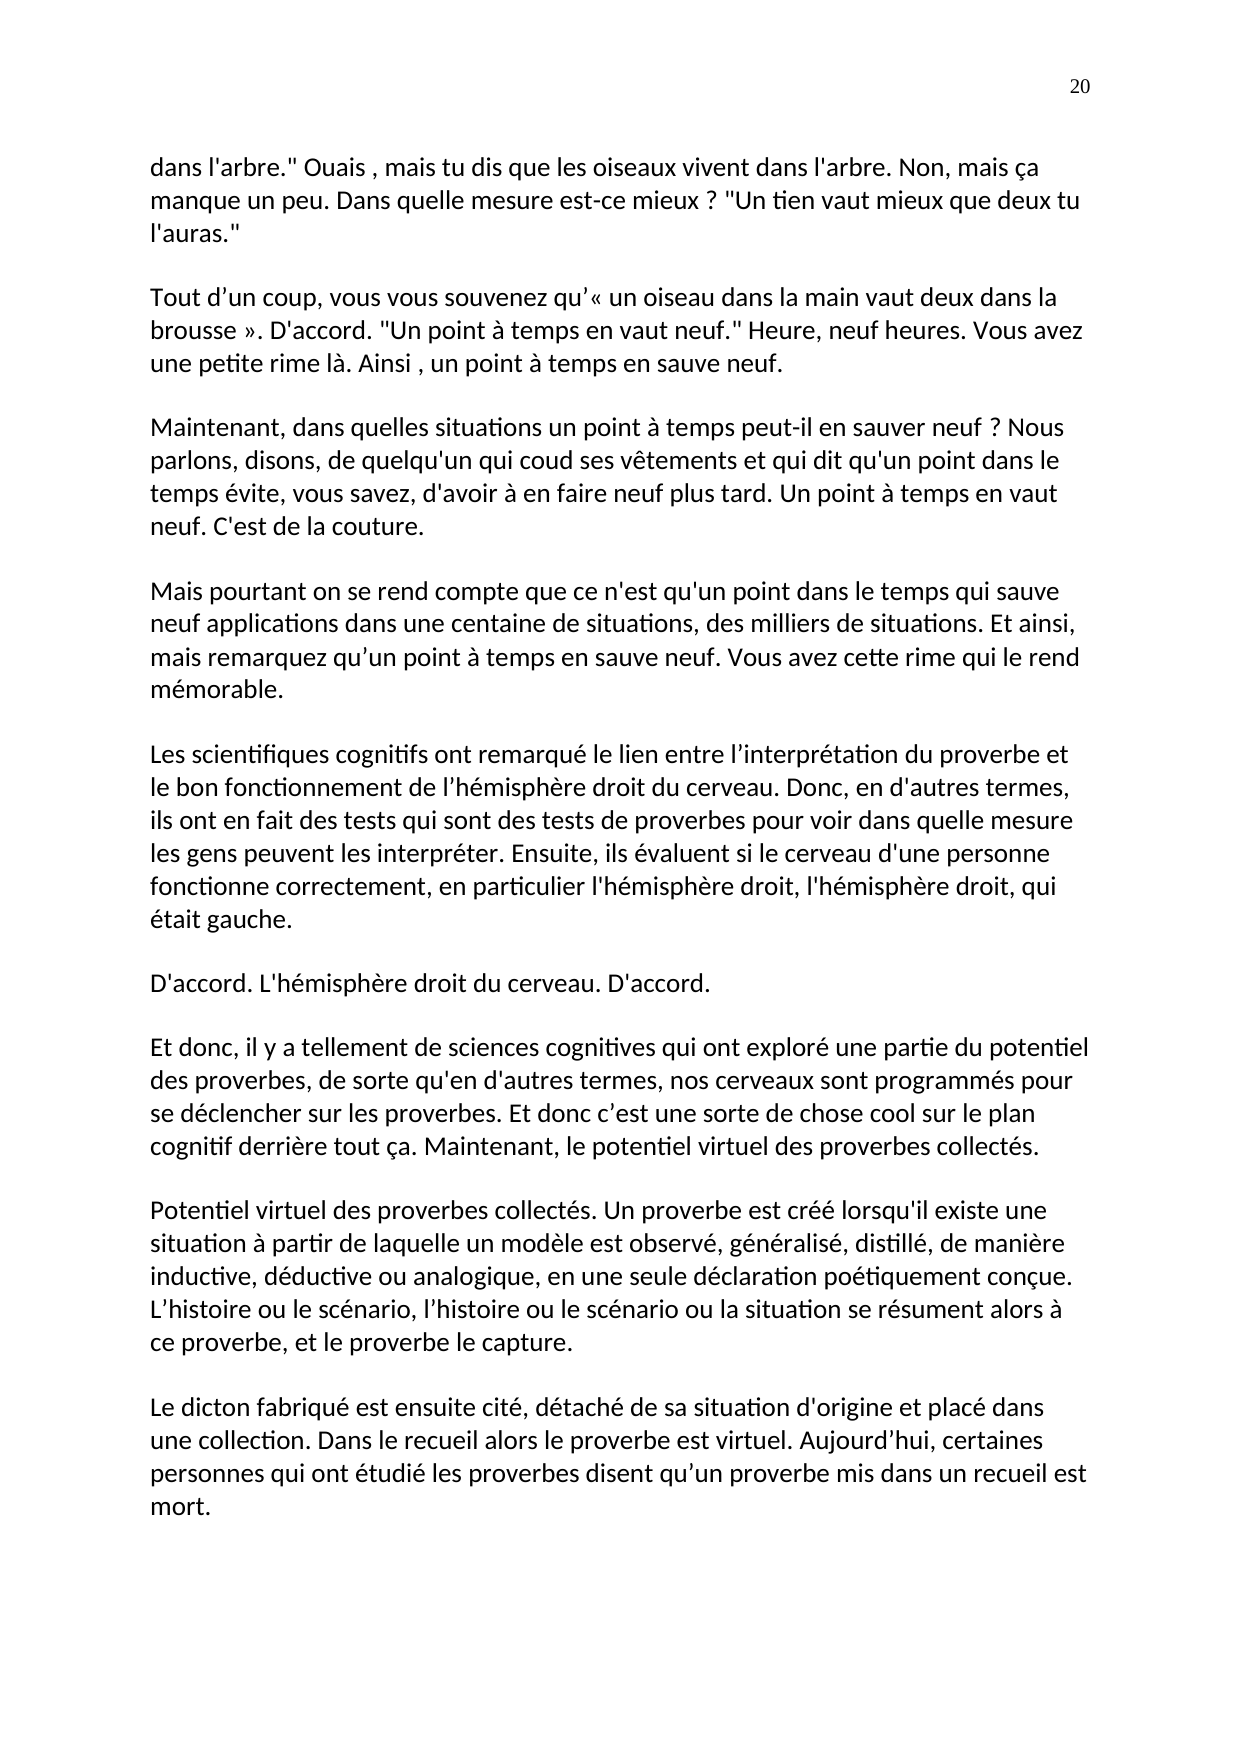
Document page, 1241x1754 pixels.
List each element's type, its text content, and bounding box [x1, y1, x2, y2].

text Et donc, il y a tellement de sciences cognitives qui ont exploré une partie du potentiel des proverbes, de sorte qu'en d'autres termes, nos cerveaux sont programmés pour se déclencher sur les proverbes. Et donc c’est une sorte de chose cool sur le plan cognitif derrière tout ça. Maintenant, le potentiel virtuel des proverbes collectés. [150, 1030, 1090, 1162]
text Les scientifiques cognitifs ont remarqué le lien entre l’interprétation du proverbe et le bon fonctionnement de l’hémisphère droit du cerveau. Donc, en d'autres termes, ils ont en fait des tests qui sont des tests de proverbes pour voir dans quelle mesure les gens peuvent les interpréter. Ensuite, ils évaluent si le cerveau d'une personne fonctionne correctement, en particulier l'hémisphère droit, l'hémisphère droit, qui était gauche. [150, 737, 1090, 935]
text Le dicton fabriqué est ensuite cité, détaché de sa situation d'origine et placé dans une collection. Dans le recueil alors le proverbe est virtuel. Aujourd’hui, certaines personnes qui ont étudié les proverbes disent qu’un proverbe mis dans un recueil est mort. [150, 1390, 1090, 1522]
text Mais pourtant on se rend compte que ce n'est qu'un point dans le temps qui sauve neuf applications dans une centaine de situations, des milliers de situations. Et ainsi, mais remarquez qu’un point à temps en sauve neuf. Vous avez cette rime qui le rend mémorable. [150, 574, 1090, 706]
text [150, 150, 1090, 249]
text Potentiel virtuel des proverbes collectés. Un proverbe est créé lorsqu'il existe une situation à partir de laquelle un modèle est observé, généralisé, distillé, de manière inductive, déductive ou analogique, en une seule déclaration poétiquement conçue. L’histoire ou le scénario, l’histoire ou le scénario ou la situation se résument alors à ce proverbe, et le proverbe le capture. [150, 1193, 1090, 1359]
text Maintenant, dans quelles situations un point à temps peut-il en sauver neuf ? Nous parlons, disons, de quelqu'un qui coud ses vêtements et qui dit qu'un point dans le temps évite, vous savez, d'avoir à en faire neuf plus tard. Un point à temps en vaut neuf. C'est de la couture. [150, 410, 1090, 542]
text Tout d’un coup, vous vous souvenez qu’« un oiseau dans la main vaut deux dans la brousse ». D'accord. "Un point à temps en vaut neuf." Heure, neuf heures. Vous avez une petite rime là. Ainsi , un point à temps en sauve neuf. [150, 280, 1090, 379]
text D'accord. L'hémisphère droit du cerveau. D'accord. [150, 966, 1090, 999]
